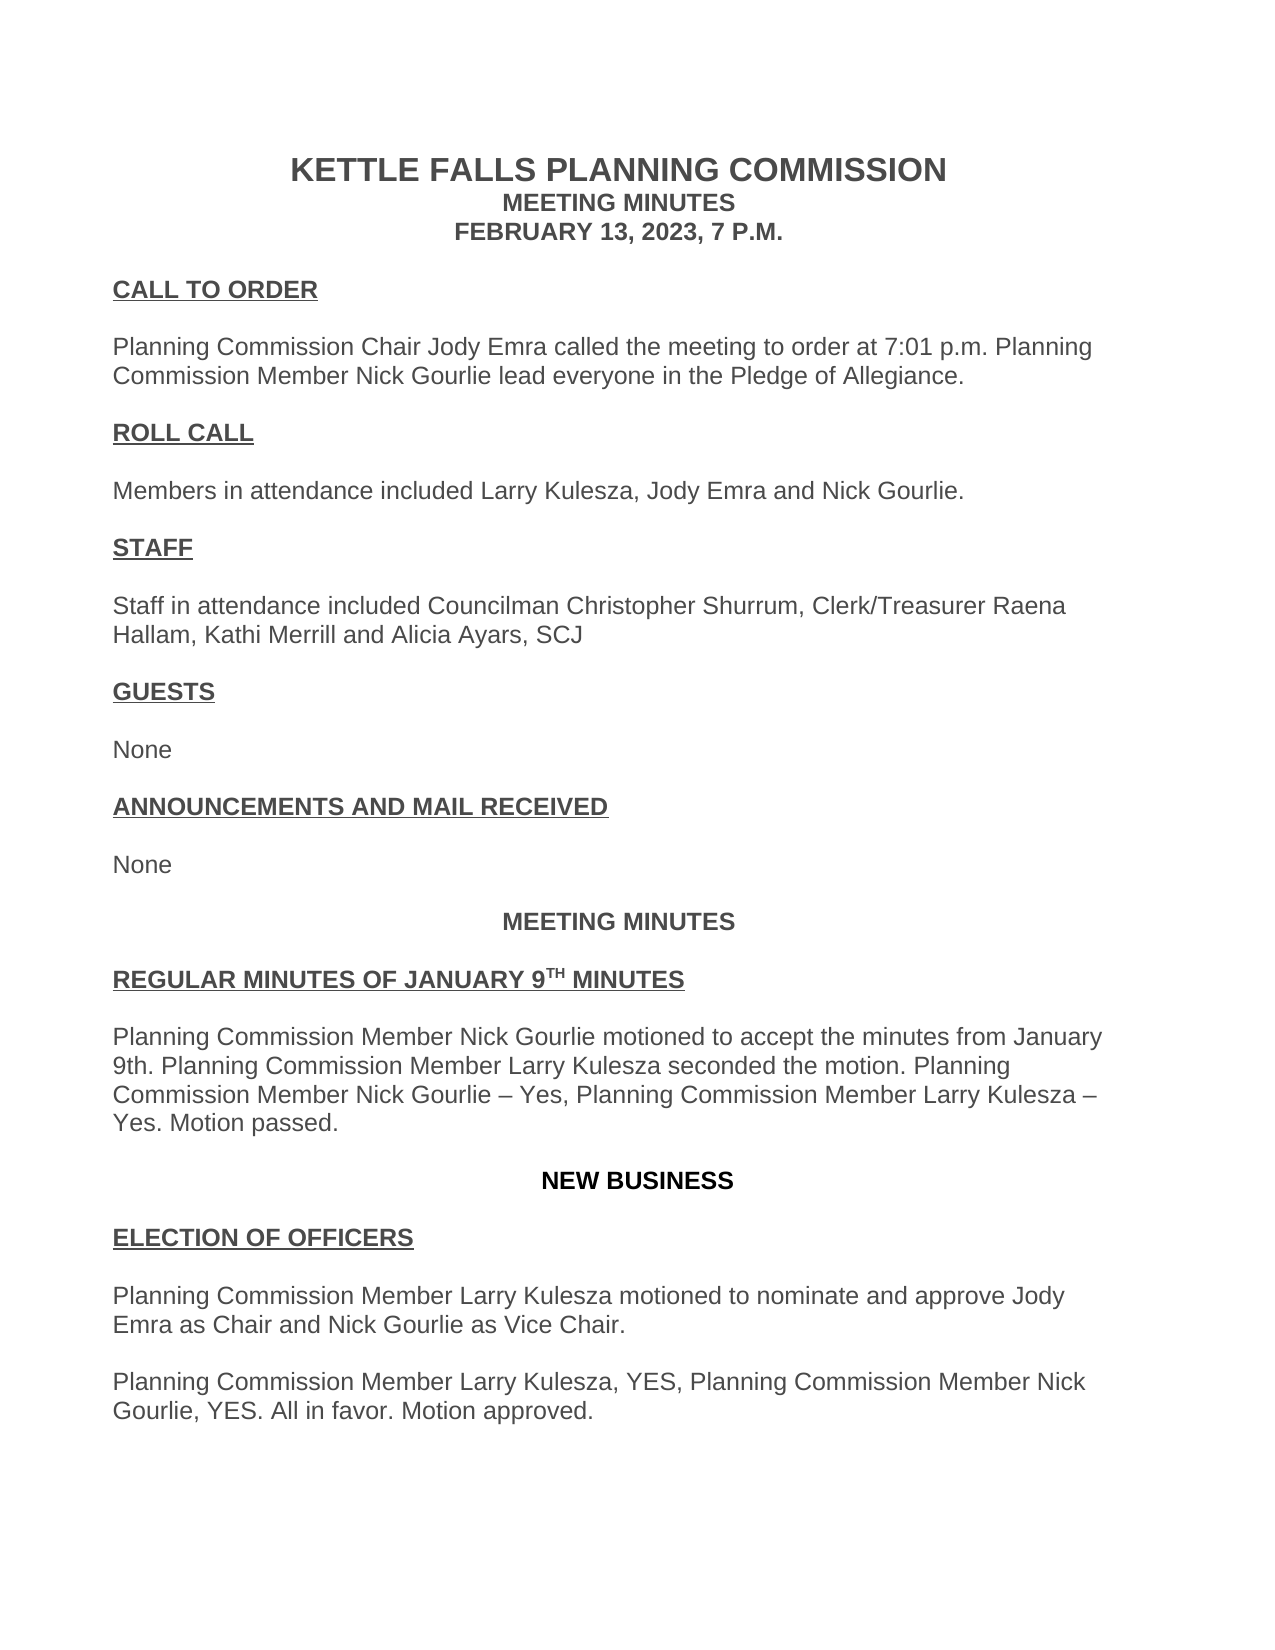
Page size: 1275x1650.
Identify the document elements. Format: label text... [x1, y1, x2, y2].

text REGULAR MINUTES OMINUTES [112, 965, 1125, 993]
text Planning Commission Chair Jody Emra called the meeting to order at p.m. [112, 332, 1125, 390]
text Staff in attendance included and [112, 591, 1125, 648]
text STAFF [112, 533, 1125, 562]
text , 202, 7 P.M. [112, 217, 1125, 246]
text ANNOUNCEMENTS AND MAIL RECEIVED [112, 792, 1125, 821]
text MEETING MINUTES [112, 188, 1125, 217]
text CALL TO ORDER [112, 275, 1125, 303]
text Planning Commission [112, 1022, 1125, 1137]
text ROLL CALL [112, 418, 1125, 447]
text KETTLE FALLS PLANNING COMMISSION [112, 150, 1125, 188]
text Members in attendance included Larry Kulesza, Jody Emra and Nick Gourlie. [112, 476, 1125, 505]
text MEETING MINUTES [112, 907, 1125, 936]
text NEW BUSINESS [150, 1166, 1125, 1195]
